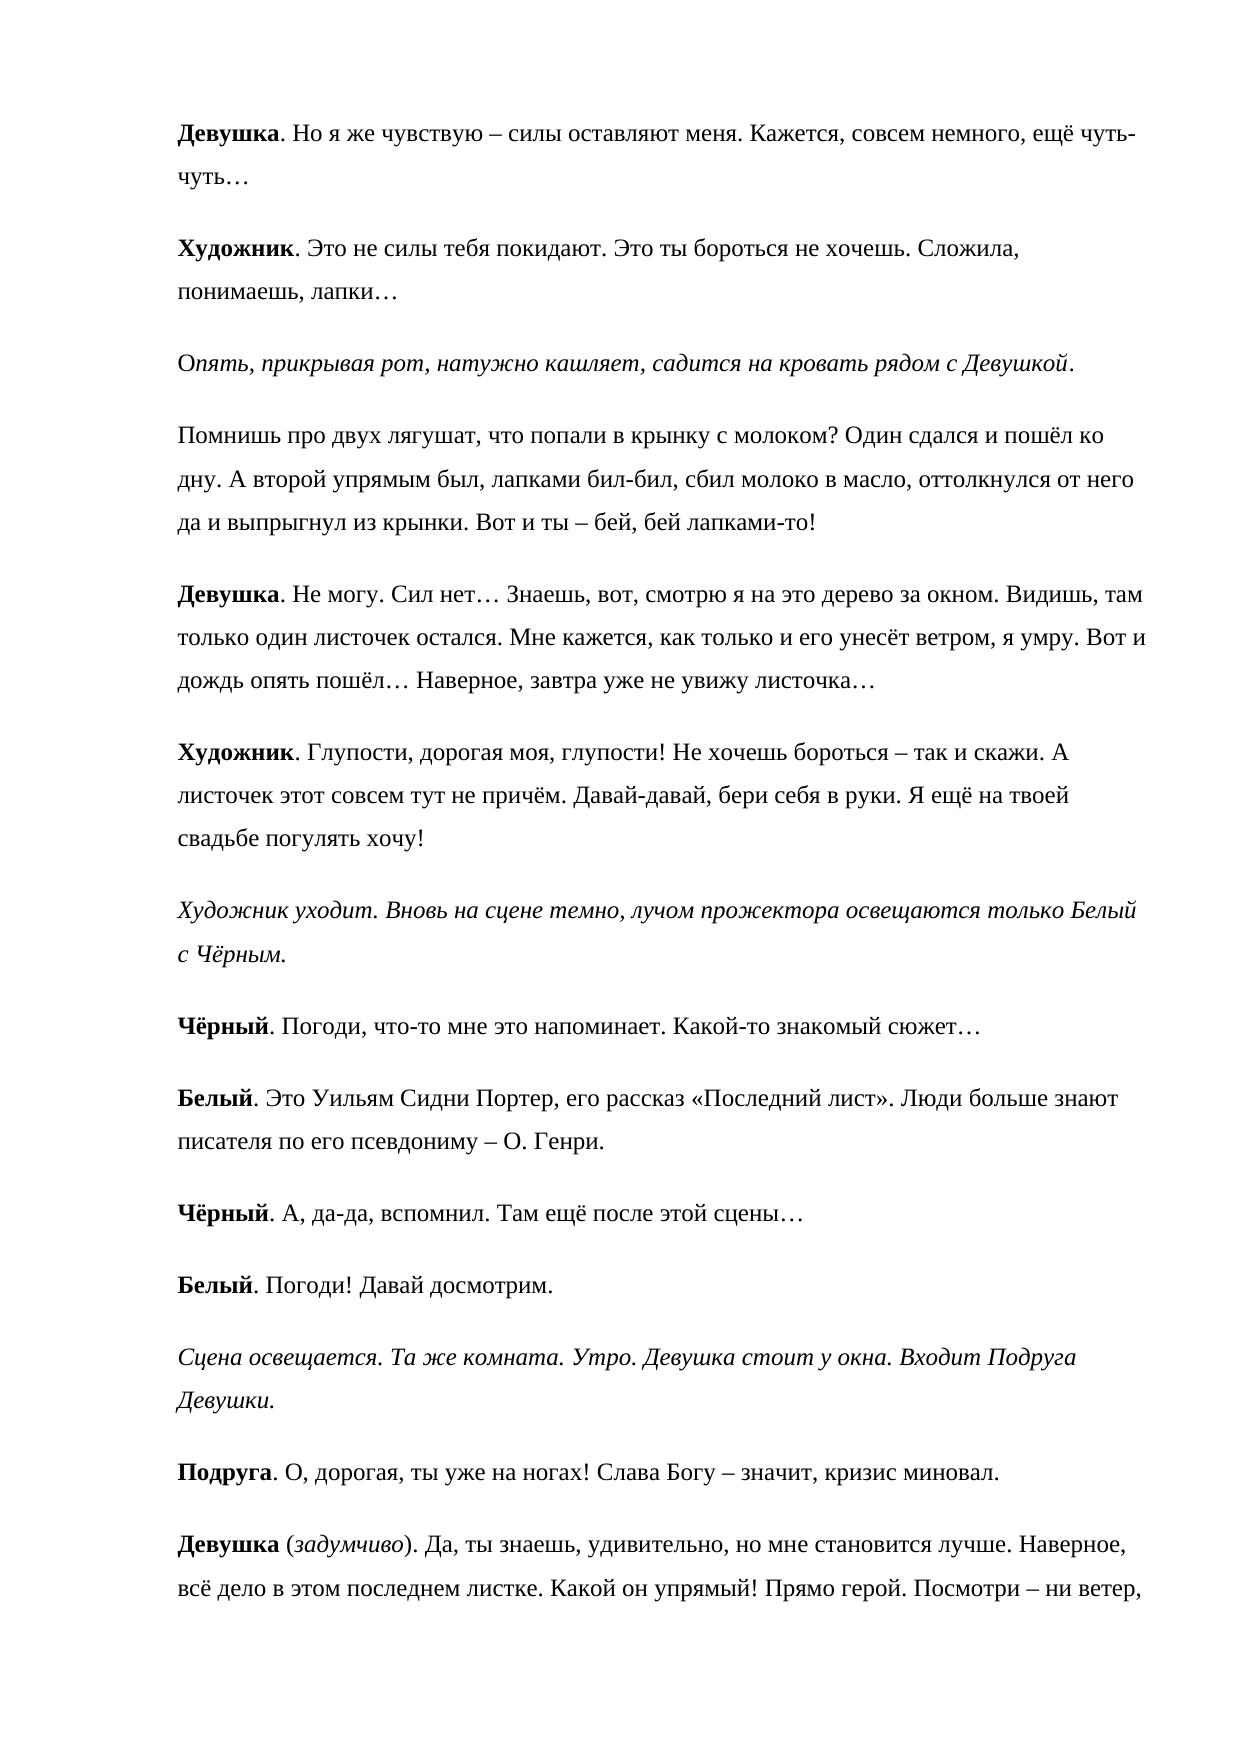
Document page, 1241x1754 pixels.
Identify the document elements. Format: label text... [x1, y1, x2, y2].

text Опять, прикрывая рот, натужно кашляет, садится на кровать рядом с Девушкой. [177, 348, 1152, 377]
text Девушка. Не могу. Сил нет… Знаешь, вот, смотрю я на это дерево за окном. Видишь, там только один листочек остался. Мне кажется, как только и его унесёт ветром, я умру. Вот и дождь опять пошёл… Наверное, завтра уже не увижу листочка… [177, 579, 1152, 694]
text Сцена освещается. Та же комната. Утро. Девушка стоит у окна. Входит Подруга Девушки. [177, 1342, 1152, 1414]
text Художник уходит. Вновь на сцене темно, лучом прожектора освещаются только Белый с Чёрным. [177, 896, 1152, 967]
text Чёрный. Погоди, что-то мне это напоминает. Какой-то знакомый сюжет… [177, 1011, 1152, 1039]
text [177, 1529, 1152, 1601]
text Белый. Погоди! Давай досмотрим. [177, 1270, 1152, 1299]
text Художник. Глупости, дорогая моя, глупости! Не хочешь бороться – так и скажи. А листочек этот совсем тут не причём. Давай-давай, бери себя в руки. Я ещё на твоей свадьбе погулять хочу! [177, 737, 1152, 852]
text Белый. Это Уильям Сидни Портер, его рассказ «Последний лист». Люди больше знают писателя по его псевдониму – О. Генри. [177, 1083, 1152, 1155]
text Чёрный. А, да-да, вспомнил. Там ещё после этой сцены… [177, 1198, 1152, 1227]
text Подруга. О, дорогая, ты уже на ногах! Слава Богу – значит, кризис миновал. [177, 1457, 1152, 1486]
text Художник. Это не силы тебя покидают. Это ты бороться не хочешь. Сложила, понимаешь, лапки… [177, 233, 1152, 305]
text Девушка. Но я же чувствую – силы оставляют меня. Кажется, совсем немного, ещё чуть-чуть… [177, 118, 1152, 190]
text Помнишь про двух лягушат, что попали в крынку с молоком? Один сдался и пошёл ко дну. А второй упрямым был, лапками бил-бил, сбил молоко в масло, оттолкнулся от него да и выпрыгнул из крынки. Вот и ты – бей, бей лапками-то! [177, 421, 1152, 536]
